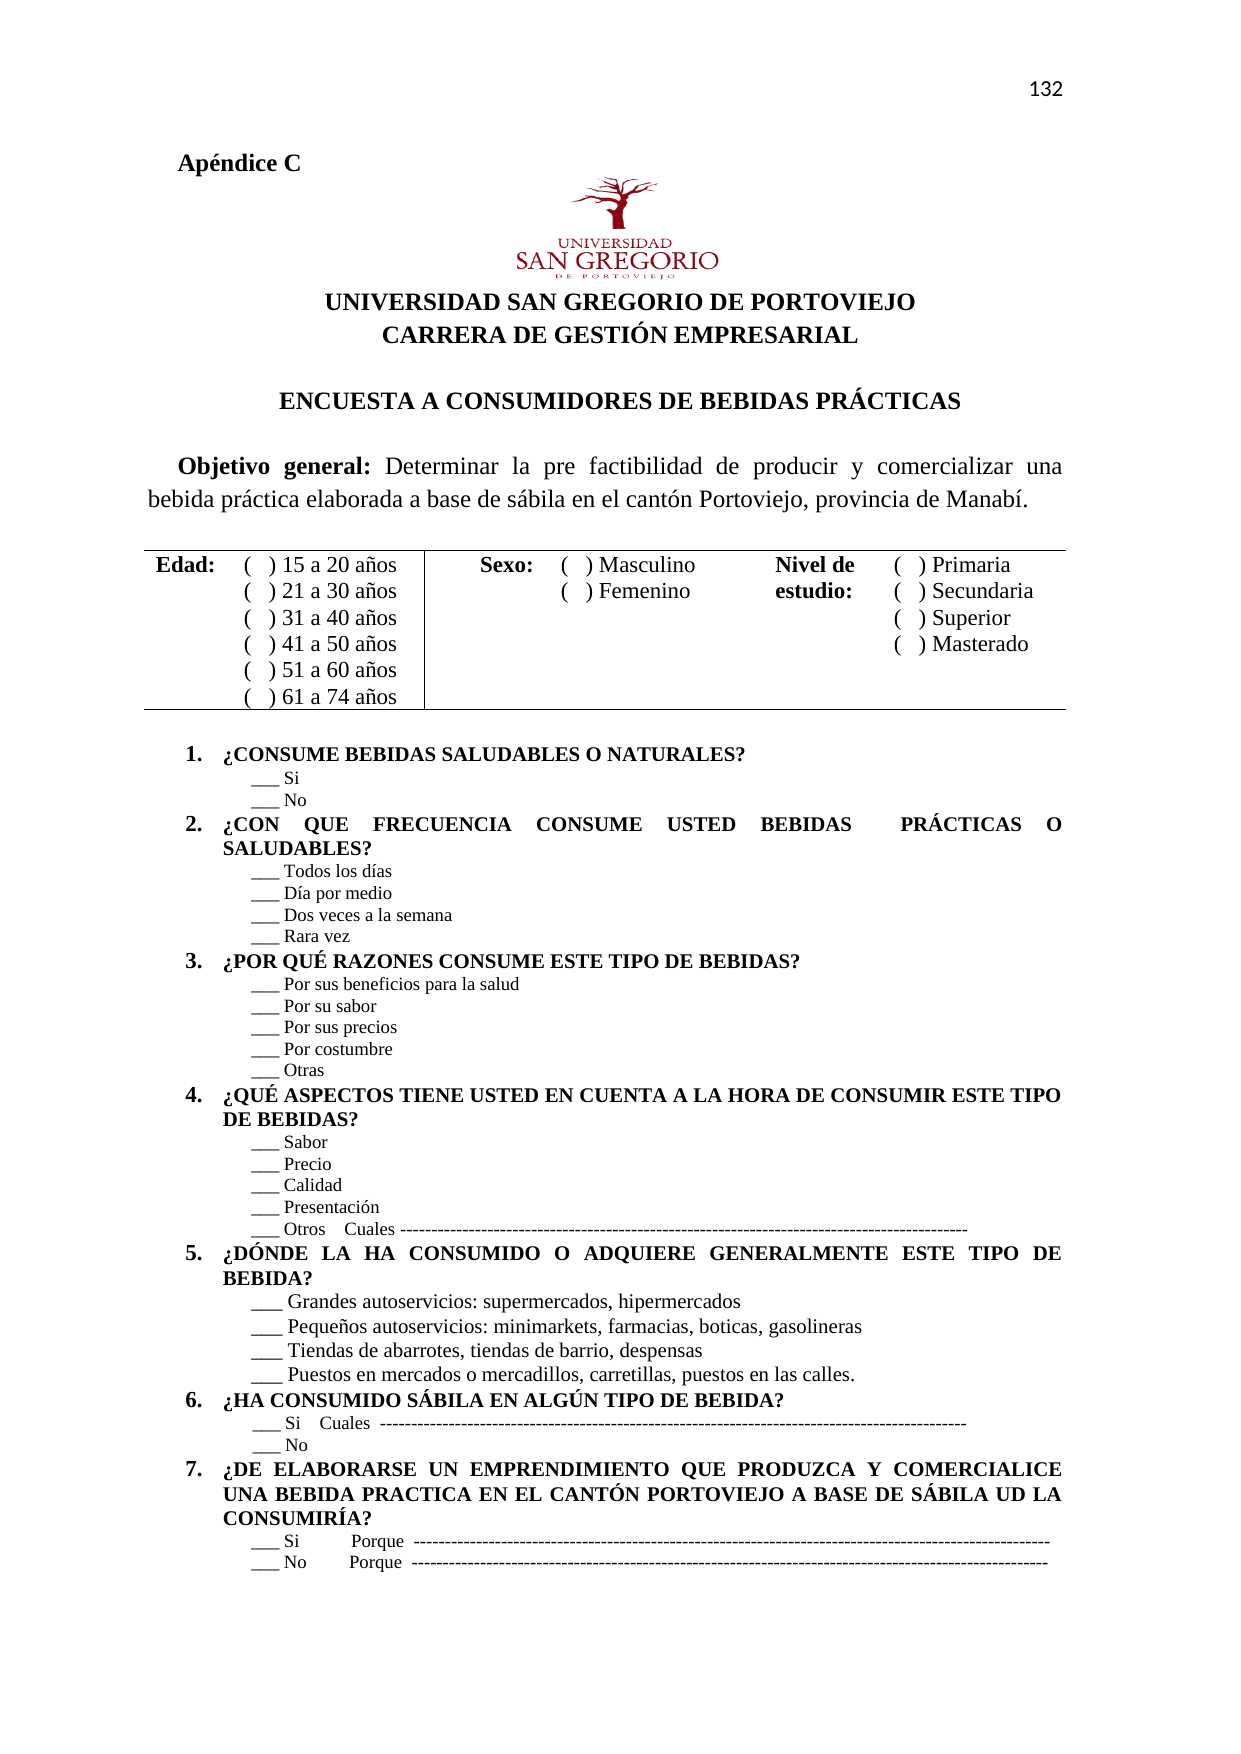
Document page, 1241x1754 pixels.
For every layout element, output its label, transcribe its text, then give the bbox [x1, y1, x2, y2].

text ___ Por su sabor [221, 994, 1063, 1016]
text ___ Por sus beneficios para la salud [221, 973, 1063, 994]
list ¿HA CONSUMIDO SÁBILA EN ALGÚN TIPO DE BEBIDA? [185, 1386, 1063, 1412]
list ¿DÓNDE LA HA CONSUMIDO O ADQUIERE GENERALMENTE ESTE TIPO DE BEBIDA? [185, 1239, 1063, 1289]
text ___ No [223, 1434, 1063, 1455]
text ___ Día por medio [221, 882, 1063, 903]
list ¿DE ELABORARSE UN EMPRENDIMIENTO QUE PRODUZCA Y COMERCIALICE UNA BEBIDA PRACTICA EN EL CANTÓN PORTOVIEJO A BASE DE SÁBILA UD LA CONSUMIRÍA? [185, 1455, 1063, 1530]
text ENCUESTA A CONSUMIDORES DE BEBIDAS PRÁCTICAS [148, 386, 1063, 414]
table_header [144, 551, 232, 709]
text ___ Tiendas de abarrotes, tiendas de barrio, despensas [221, 1338, 1063, 1362]
text ___ Otros Cuales ------------------------------------------------------------------------------------------- [221, 1217, 1063, 1239]
list ¿CON QUE FRECUENCIA CONSUME USTED BEBIDAS PRÁCTICAS O SALUDABLES? [185, 810, 1063, 860]
text ___ Por sus precios [221, 1016, 1063, 1038]
list ¿CONSUME BEBIDAS SALUDABLES O NATURALES? [185, 741, 1063, 767]
text ___ Presentación [221, 1196, 1063, 1217]
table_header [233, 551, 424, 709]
text ___ Si Cuales ---------------------------------------------------------------------------------------------- [223, 1412, 1063, 1434]
text ___ Calidad [221, 1174, 1063, 1196]
text ___ No Porque ------------------------------------------------------------------------------------------------------ [221, 1551, 1063, 1573]
text ___ Por costumbre [221, 1038, 1063, 1059]
text ___ Dos veces a la semana [221, 903, 1063, 925]
text ___ Puestos en mercados o mercadillos, carretillas, puestos en las calles. [221, 1362, 1063, 1386]
list ¿POR QUÉ RAZONES CONSUME ESTE TIPO DE BEBIDAS? [185, 947, 1063, 973]
text ___ Todos los días [221, 860, 1063, 882]
text ___ Pequeños autoservicios: minimarkets, farmacias, boticas, gasolineras [221, 1313, 1063, 1338]
text ___ Precio [221, 1153, 1063, 1174]
text ___ Si Porque ------------------------------------------------------------------------------------------------------ [221, 1530, 1063, 1551]
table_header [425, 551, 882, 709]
text ___ No [221, 788, 1063, 810]
text ___ Rara vez [221, 925, 1063, 947]
picture [516, 176, 724, 283]
text Apéndice C [148, 148, 1063, 176]
text ___ Si [221, 767, 1063, 788]
text ___ Otras [221, 1059, 1063, 1081]
text UNIVERSIDAD SAN GREGORIO DE PORTOVIEJO [148, 287, 1063, 316]
text ___ Sabor [221, 1131, 1063, 1153]
text Objetivo general: Determinar la pre factibilidad de producir y comercializar una bebida práctica elaborada a base de sábila en el cantón Portoviejo, provincia de Manabí. [148, 451, 1063, 513]
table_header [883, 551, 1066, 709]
text ___ Grandes autoservicios: supermercados, hipermercados [221, 1289, 1063, 1313]
list ¿QUÉ ASPECTOS TIENE USTED EN CUENTA A LA HORA DE CONSUMIR ESTE TIPO DE BEBIDAS? [185, 1081, 1063, 1131]
text CARRERA DE GESTIÓN EMPRESARIAL [148, 320, 1063, 348]
